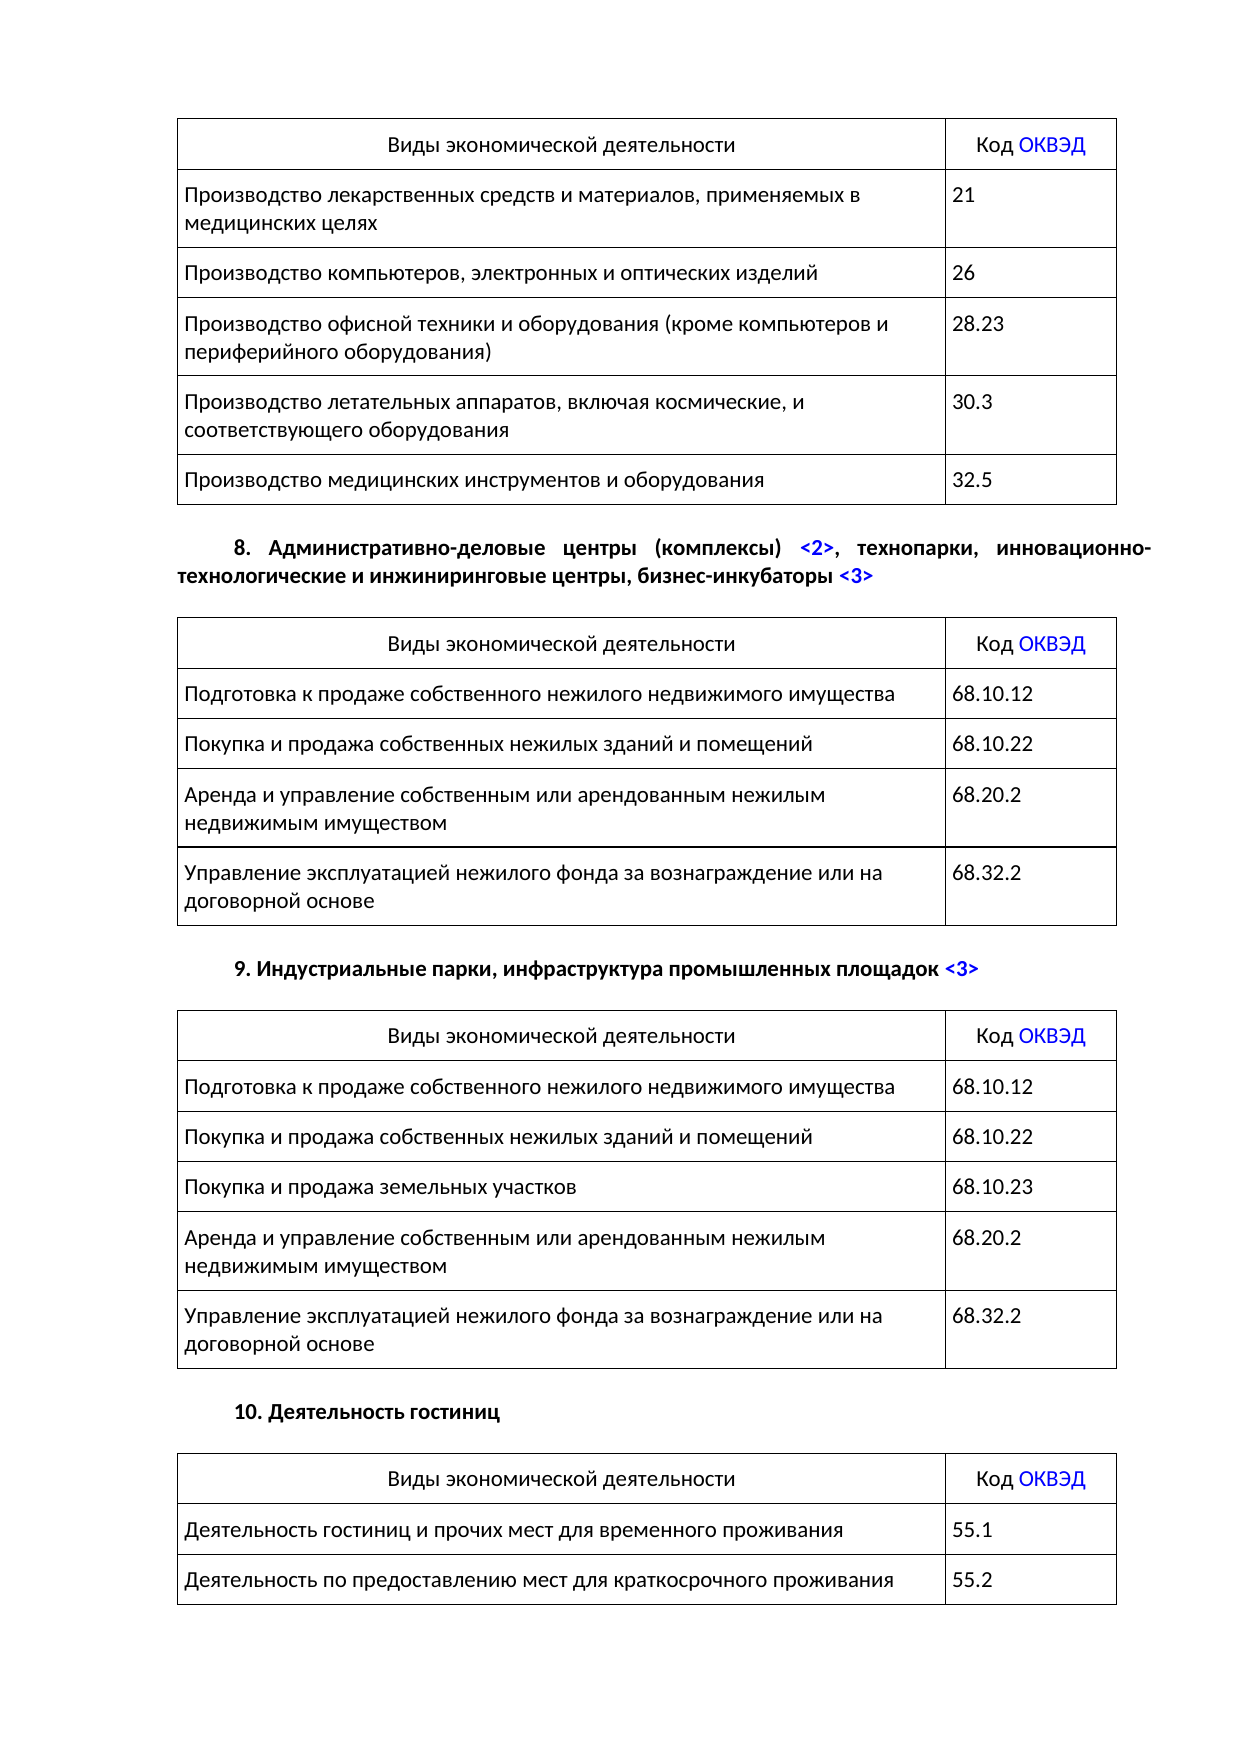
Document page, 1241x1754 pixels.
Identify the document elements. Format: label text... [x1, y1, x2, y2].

table_cell 68.20.2 [946, 769, 1116, 846]
table_cell Производство офисной техники и оборудования (кроме компьютеров и периферийного оборудования) [178, 298, 945, 375]
table_cell Производство компьютеров, электронных и оптических изделий [178, 248, 945, 297]
table_header Виды экономической деятельности [178, 618, 945, 667]
table_cell Производство летательных аппаратов, включая космические, и соответствующего оборудования [178, 376, 945, 454]
table_cell Управление эксплуатацией нежилого фонда за вознаграждение или на договорной основе [178, 1291, 945, 1368]
table_cell 68.10.22 [946, 719, 1116, 768]
table_cell Подготовка к продаже собственного нежилого недвижимого имущества [178, 1061, 945, 1111]
table_cell 55.2 [946, 1555, 1116, 1604]
table_cell Покупка и продажа собственных нежилых зданий и помещений [178, 1112, 945, 1161]
table_cell Производство лекарственных средств и материалов, применяемых в медицинских целях [178, 170, 945, 247]
table_header Код ОКВЭД [946, 119, 1116, 168]
table_cell Аренда и управление собственным или арендованным нежилым недвижимым имуществом [178, 1212, 945, 1289]
table_cell Деятельность гостиниц и прочих мест для временного проживания [178, 1504, 945, 1553]
table_cell 68.32.2 [946, 1291, 1116, 1368]
table_cell 68.10.23 [946, 1162, 1116, 1211]
table_cell 68.20.2 [946, 1212, 1116, 1289]
table_header Виды экономической деятельности [178, 1454, 945, 1503]
table_cell Деятельность по предоставлению мест для краткосрочного проживания [178, 1555, 945, 1604]
title 9. Индустриальные парки, инфраструктура промышленных площадок <3> [177, 954, 1152, 982]
table_cell 21 [946, 170, 1116, 247]
table_header Код ОКВЭД [946, 618, 1116, 667]
table_cell Покупка и продажа собственных нежилых зданий и помещений [178, 719, 945, 768]
table_cell 68.10.12 [946, 1061, 1116, 1111]
table_cell Подготовка к продаже собственного нежилого недвижимого имущества [178, 669, 945, 718]
table_header Код ОКВЭД [946, 1454, 1116, 1503]
title 8. Административно-деловые центры (комплексы) <2>, технопарки, инновационно-технологические и инжиниринговые центры, бизнес-инкубаторы <3> [177, 533, 1152, 589]
table_cell 32.5 [946, 455, 1116, 504]
table_cell 28.23 [946, 298, 1116, 375]
table_cell 68.10.22 [946, 1112, 1116, 1161]
table_cell Управление эксплуатацией нежилого фонда за вознаграждение или на договорной основе [178, 848, 945, 925]
table_header Виды экономической деятельности [178, 119, 945, 168]
table_header Виды экономической деятельности [178, 1011, 945, 1060]
table_cell 55.1 [946, 1504, 1116, 1553]
table_cell 68.32.2 [946, 848, 1116, 925]
table_cell Аренда и управление собственным или арендованным нежилым недвижимым имуществом [178, 769, 945, 846]
table_cell Покупка и продажа земельных участков [178, 1162, 945, 1211]
table_cell 68.10.12 [946, 669, 1116, 718]
table_cell 26 [946, 248, 1116, 297]
title 10. Деятельность гостиниц [177, 1397, 1152, 1425]
table_header Код ОКВЭД [946, 1011, 1116, 1060]
table_cell Производство медицинских инструментов и оборудования [178, 455, 945, 504]
table_cell 30.3 [946, 376, 1116, 454]
